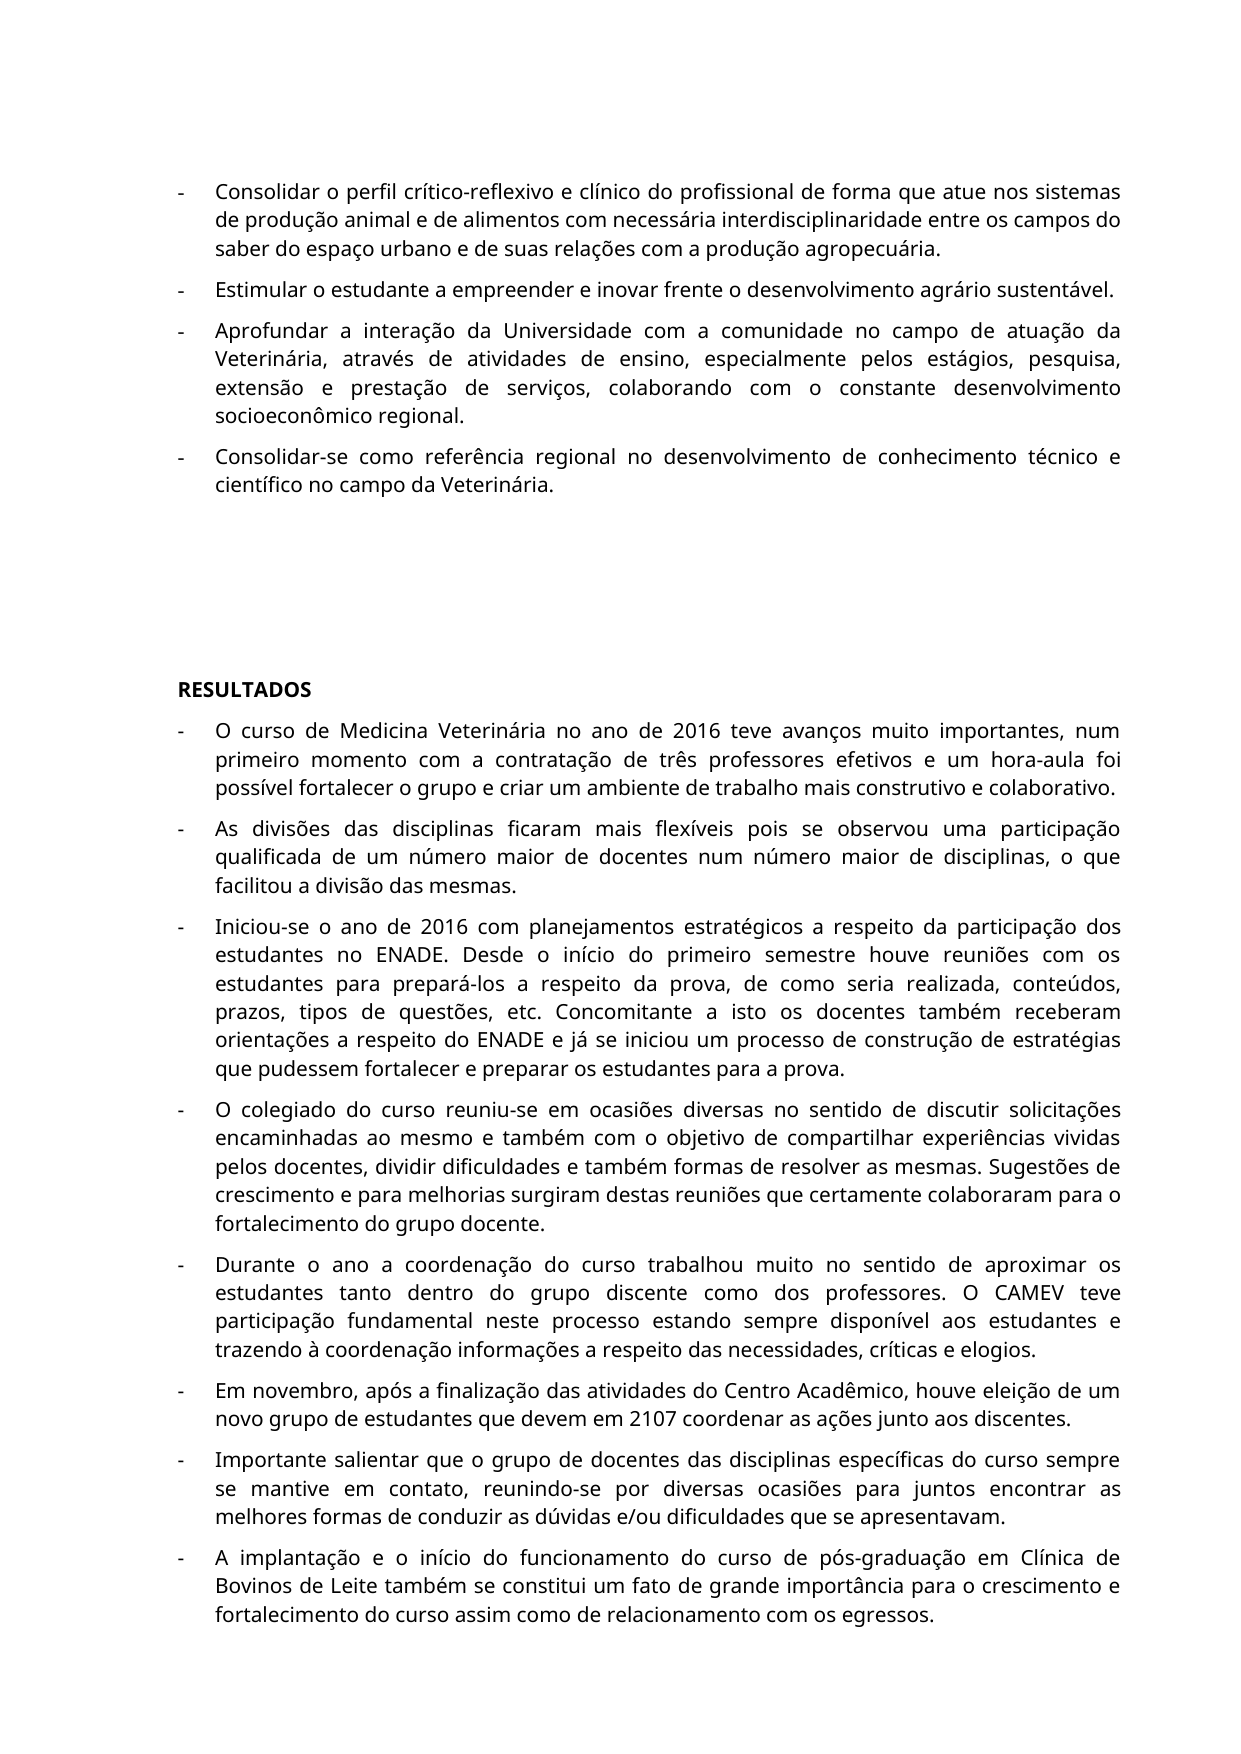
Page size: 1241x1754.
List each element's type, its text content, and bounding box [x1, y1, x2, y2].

list Durante o ano a coordenação do curso trabalhou muito no sentido de aproximar os estudantes tanto dentro do grupo discente como dos professores. O CAMEV teve participação fundamental neste processo estando sempre disponível aos estudantes e trazendo à coordenação informações a respeito das necessidades, críticas e elogios. [177, 1250, 1122, 1363]
list Consolidar-se como referência regional no desenvolvimento de conhecimento técnico e científico no campo da Veterinária. [177, 442, 1122, 499]
list Iniciou-se o ano de 2016 com planejamentos estratégicos a respeito da participação dos estudantes no ENADE. Desde o início do primeiro semestre houve reuniões com os estudantes para prepará-los a respeito da prova, de como seria realizada, conteúdos, prazos, tipos de questões, etc. Concomitante a isto os docentes também receberam orientações a respeito do ENADE e já se iniciou um processo de construção de estratégias que pudessem fortalecer e preparar os estudantes para a prova. [177, 912, 1122, 1082]
list Estimular o estudante a empreender e inovar frente o desenvolvimento agrário sustentável. [177, 275, 1122, 303]
list Em novembro, após a finalização das atividades do Centro Acadêmico, houve eleição de um novo grupo de estudantes que devem em 2107 coordenar as ações junto aos discentes. [177, 1376, 1122, 1433]
text RESULTADOS [177, 675, 1122, 704]
list Consolidar o perfil crítico-reflexivo e clínico do profissional de forma que atue nos sistemas de produção animal e de alimentos com necessária interdisciplinaridade entre os campos do saber do espaço urbano e de suas relações com a produção agropecuária. [177, 177, 1122, 262]
list A implantação e o início do funcionamento do curso de pós-graduação em Clínica de Bovinos de Leite também se constitui um fato de grande importância para o crescimento e fortalecimento do curso assim como de relacionamento com os egressos. [177, 1543, 1122, 1628]
list Importante salientar que o grupo de docentes das disciplinas específicas do curso sempre se mantive em contato, reunindo-se por diversas ocasiões para juntos encontrar as melhores formas de conduzir as dúvidas e/ou dificuldades que se apresentavam. [177, 1445, 1122, 1531]
list O curso de Medicina Veterinária no ano de 2016 teve avanços muito importantes, num primeiro momento com a contratação de três professores efetivos e um hora-aula foi possível fortalecer o grupo e criar um ambiente de trabalho mais construtivo e colaborativo. [177, 716, 1122, 802]
list O colegiado do curso reuniu-se em ocasiões diversas no sentido de discutir solicitações encaminhadas ao mesmo e também com o objetivo de compartilhar experiências vividas pelos docentes, dividir dificuldades e também formas de resolver as mesmas. Sugestões de crescimento e para melhorias surgiram destas reuniões que certamente colaboraram para o fortalecimento do grupo docente. [177, 1095, 1122, 1237]
list Aprofundar a interação da Universidade com a comunidade no campo de atuação da Veterinária, através de atividades de ensino, especialmente pelos estágios, pesquisa, extensão e prestação de serviços, colaborando com o constante desenvolvimento socioeconômico regional. [177, 316, 1122, 430]
list As divisões das disciplinas ficaram mais flexíveis pois se observou uma participação qualificada de um número maior de docentes num número maior de disciplinas, o que facilitou a divisão das mesmas. [177, 814, 1122, 899]
